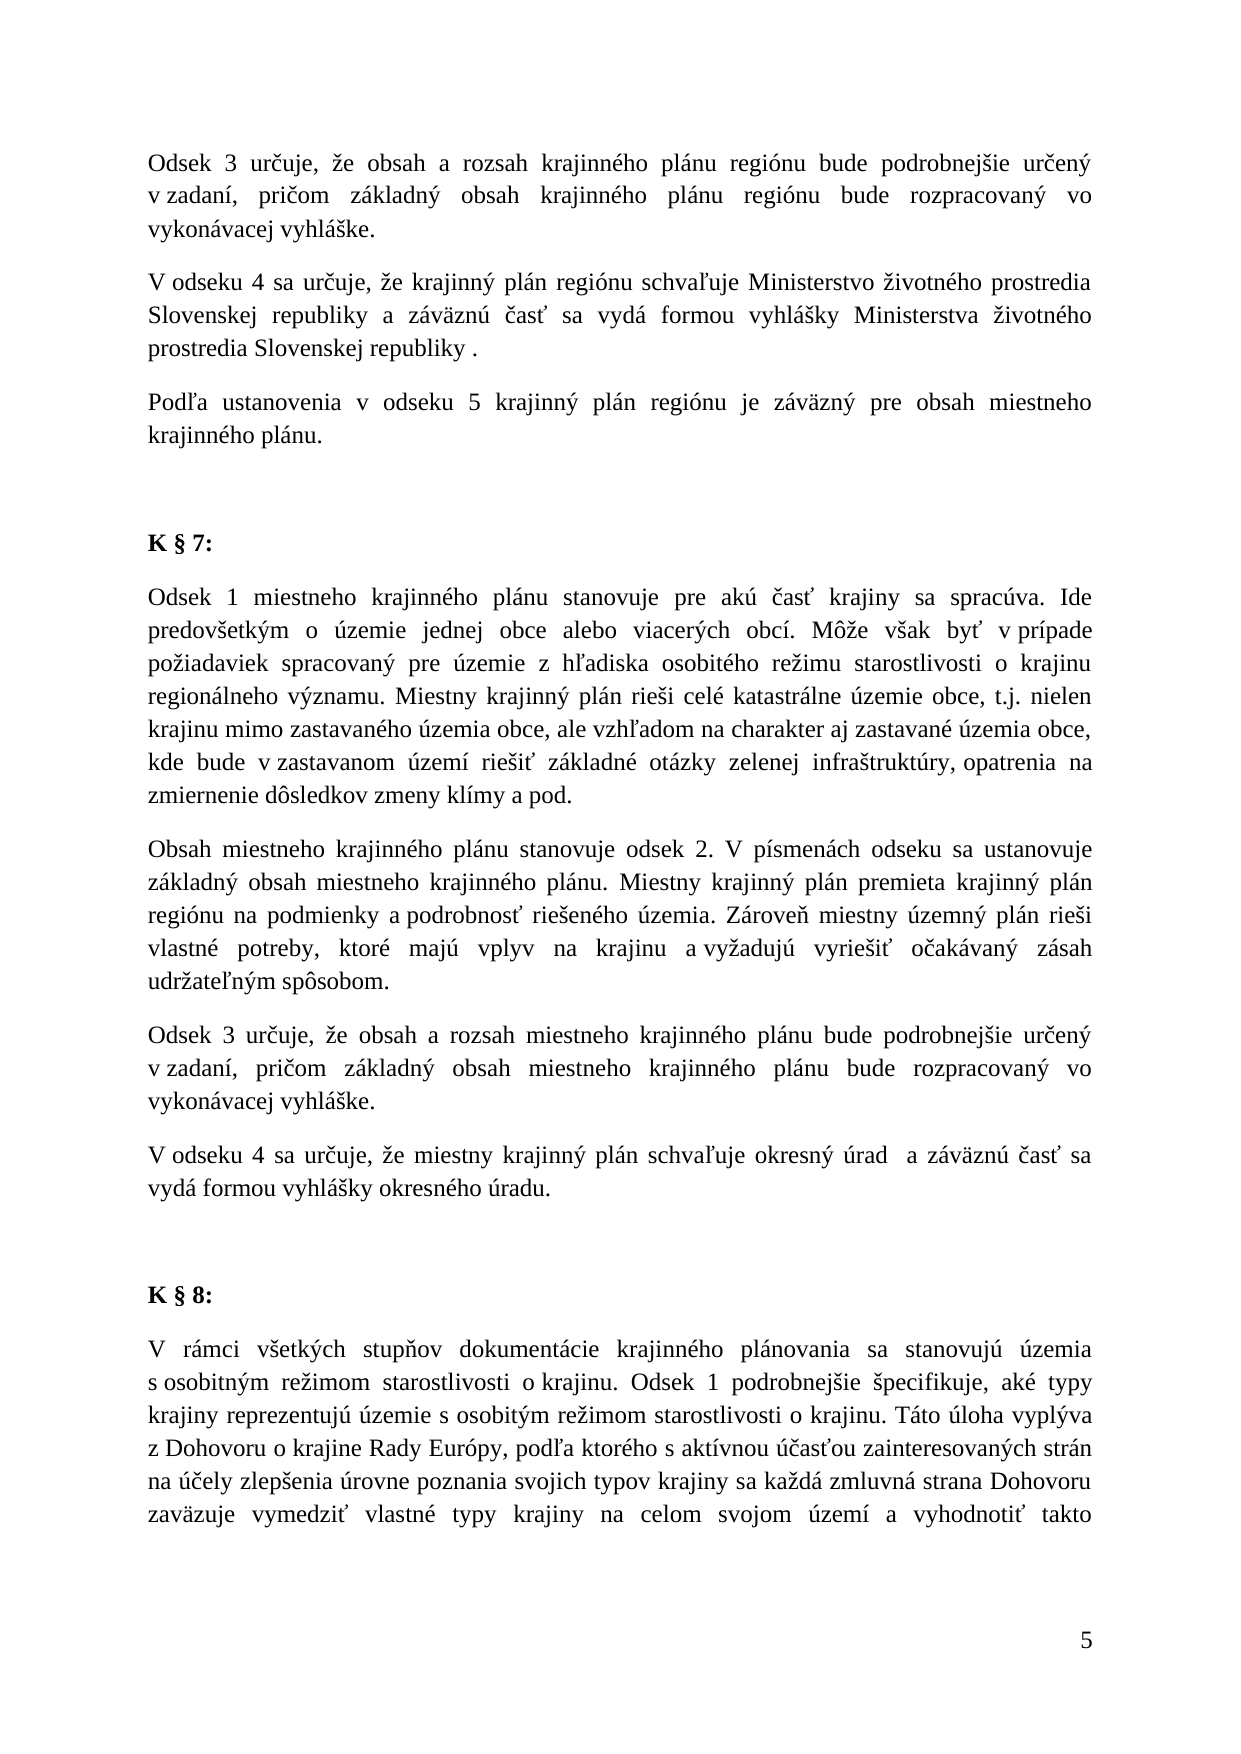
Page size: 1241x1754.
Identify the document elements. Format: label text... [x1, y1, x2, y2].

text Obsah miestneho krajinného plánu stanovuje odsek 2. V písmenách odseku sa ustanovuje základný obsah miestneho krajinného plánu. Miestny krajinný plán premieta krajinný plán regiónu na podmienky a podrobnosť riešeného územia. Zároveň miestny územný plán rieši vlastné potreby, ktoré majú vplyv na krajinu a vyžadujú vyriešiť očakávaný zásah udržateľným spôsobom. [148, 834, 1093, 995]
text Odsek 3 určuje, že obsah a rozsah miestneho krajinného plánu bude podrobnejšie určený v zadaní, pričom základný obsah miestneho krajinného plánu bude rozpracovaný vo vykonávacej vyhláške. [148, 1020, 1093, 1115]
text K § 8: [148, 1281, 1093, 1309]
text K § 7: [148, 528, 1093, 557]
text Odsek 3 určuje, že obsah a rozsah krajinného plánu regiónu bude podrobnejšie určený v zadaní, pričom základný obsah krajinného plánu regiónu bude rozpracovaný vo vykonávacej vyhláške. [148, 148, 1093, 242]
text V odseku 4 sa určuje, že miestny krajinný plán schvaľuje okresný úrad a záväznú časť sa vydá formou vyhlášky okresného úradu. [148, 1140, 1093, 1202]
text Podľa ustanovenia v odseku 5 krajinný plán regiónu je záväzný pre obsah miestneho krajinného plánu. [148, 387, 1093, 449]
text Odsek 1 miestneho krajinného plánu stanovuje pre akú časť krajiny sa spracúva. Ide predovšetkým o územie jednej obce alebo viacerých obcí. Môže však byť v prípade požiadaviek spracovaný pre územie z hľadiska osobitého režimu starostlivosti o krajinu regionálneho významu. Miestny krajinný plán rieši celé katastrálne územie obce, t.j. nielen krajinu mimo zastavaného územia obce, ale vzhľadom na charakter aj zastavané územia obce, kde bude v zastavanom území riešiť základné otázky zelenej infraštruktúry, opatrenia na zmiernenie dôsledkov zmeny klímy a pod. [148, 582, 1093, 809]
text V odseku 4 sa určuje, že krajinný plán regiónu schvaľuje Ministerstvo životného prostredia Slovenskej republiky a záväznú časť sa vydá formou vyhlášky Ministerstva životného prostredia Slovenskej republiky . [148, 267, 1093, 362]
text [148, 1334, 1093, 1528]
